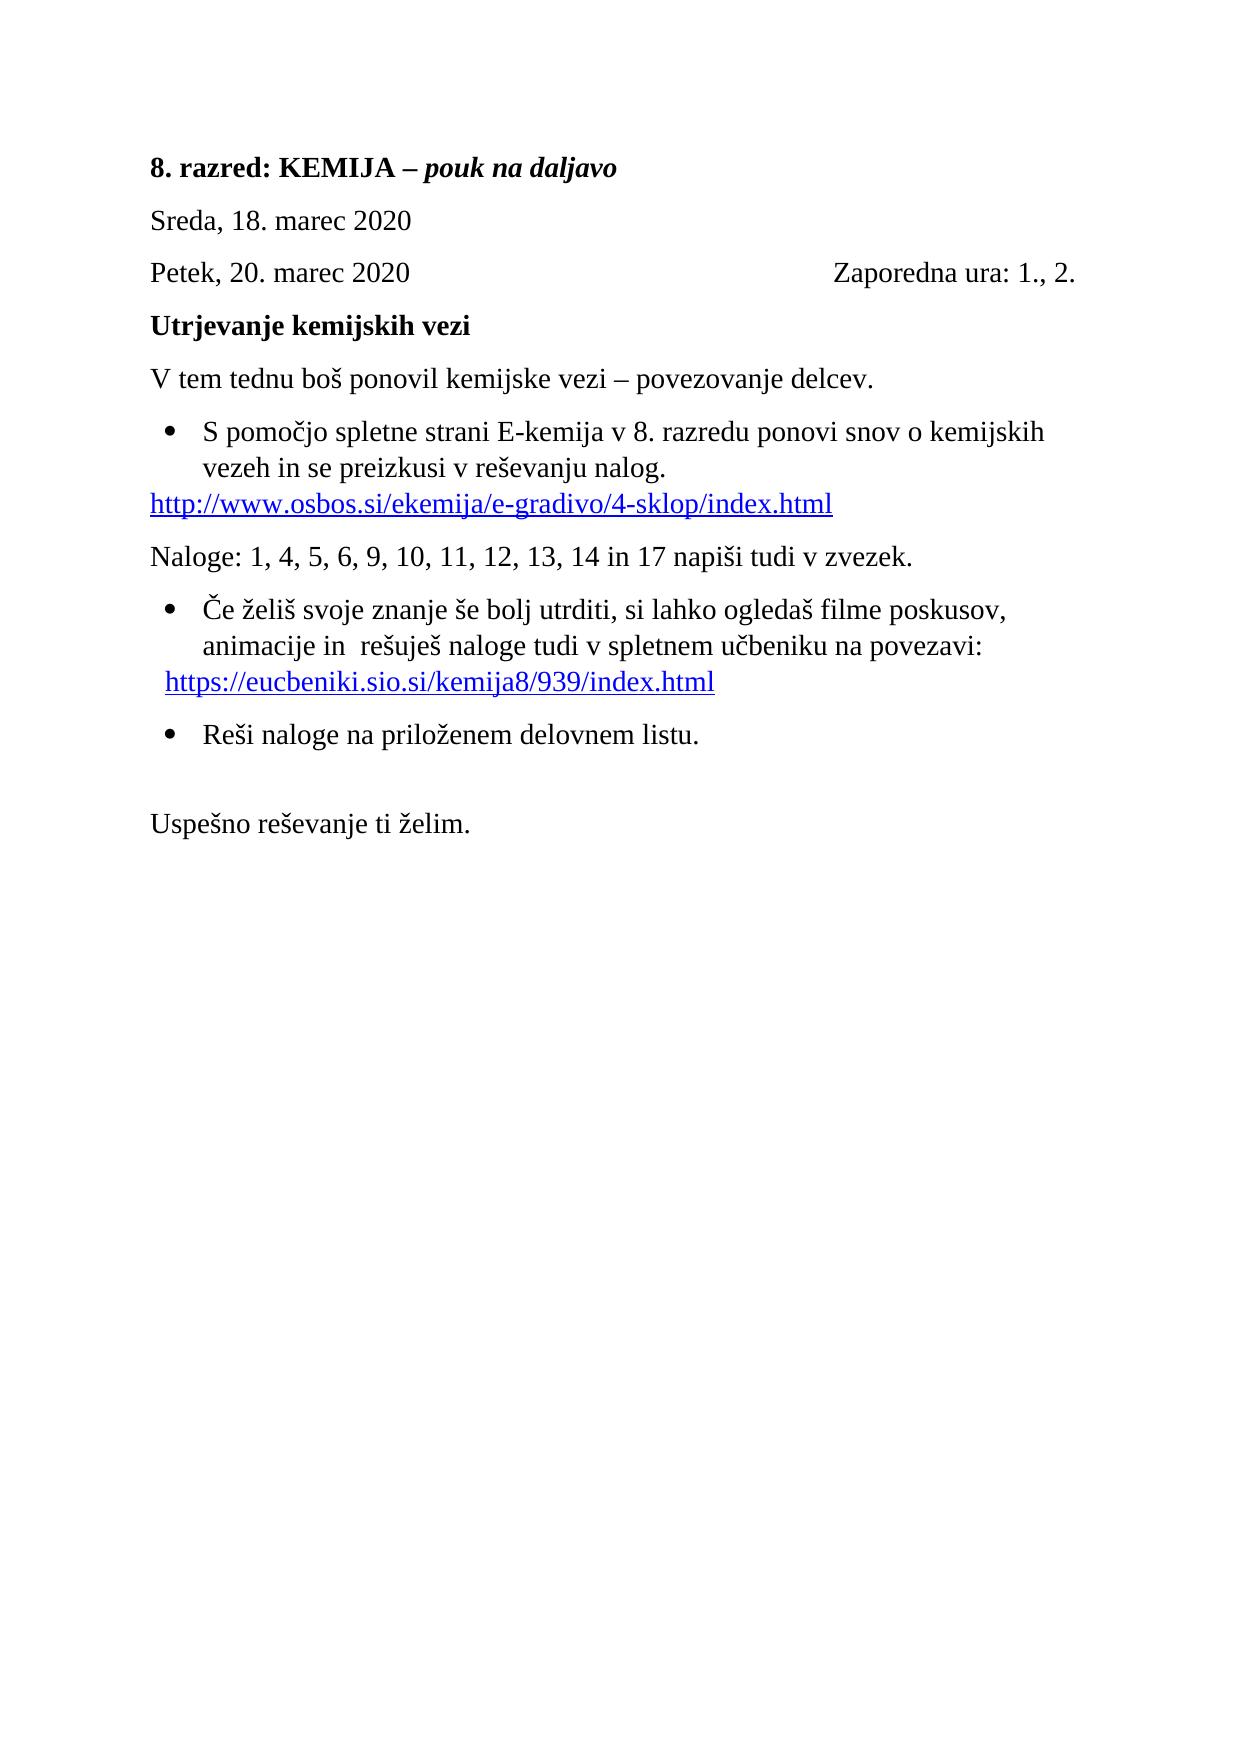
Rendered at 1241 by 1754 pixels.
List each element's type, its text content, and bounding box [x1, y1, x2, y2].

list Če želiš svoje znanje še bolj utrditi, si lahko ogledaš filme poskusov, animacije in rešuješ naloge tudi v spletnem učbeniku na povezavi: [165, 592, 1090, 662]
text Sreda, 18. marec 2020 [150, 203, 1090, 236]
text https://eucbeniki.sio.si/kemija8/939/index.html [165, 664, 1090, 698]
text Uspešno reševanje ti želim. [150, 806, 1090, 840]
list S pomočjo spletne strani E-kemija v 8. razredu ponovi snov o kemijskih vezeh in se preizkusi v reševanju nalog. [165, 414, 1090, 484]
text Naloge: 1, 4, 5, 6, 9, 10, 11, 12, 13, 14 in 17 napiši tudi v zvezek. [150, 539, 1090, 573]
text Petek, 20. marec 2020 Zaporedna ura: 1., 2. [150, 256, 1090, 289]
list Reši naloge na priloženem delovnem listu. [165, 717, 1090, 751]
text 8. razred: KEMIJA – pouk na daljavo [150, 150, 1090, 183]
text V tem tednu boš ponovil kemijske vezi – povezovanje delcev. [150, 361, 1090, 395]
text http://www.osbos.si/ekemija/e-gradivo/4-sklop/index.html [150, 486, 1090, 520]
text Utrjevanje kemijskih vezi [150, 308, 1090, 342]
